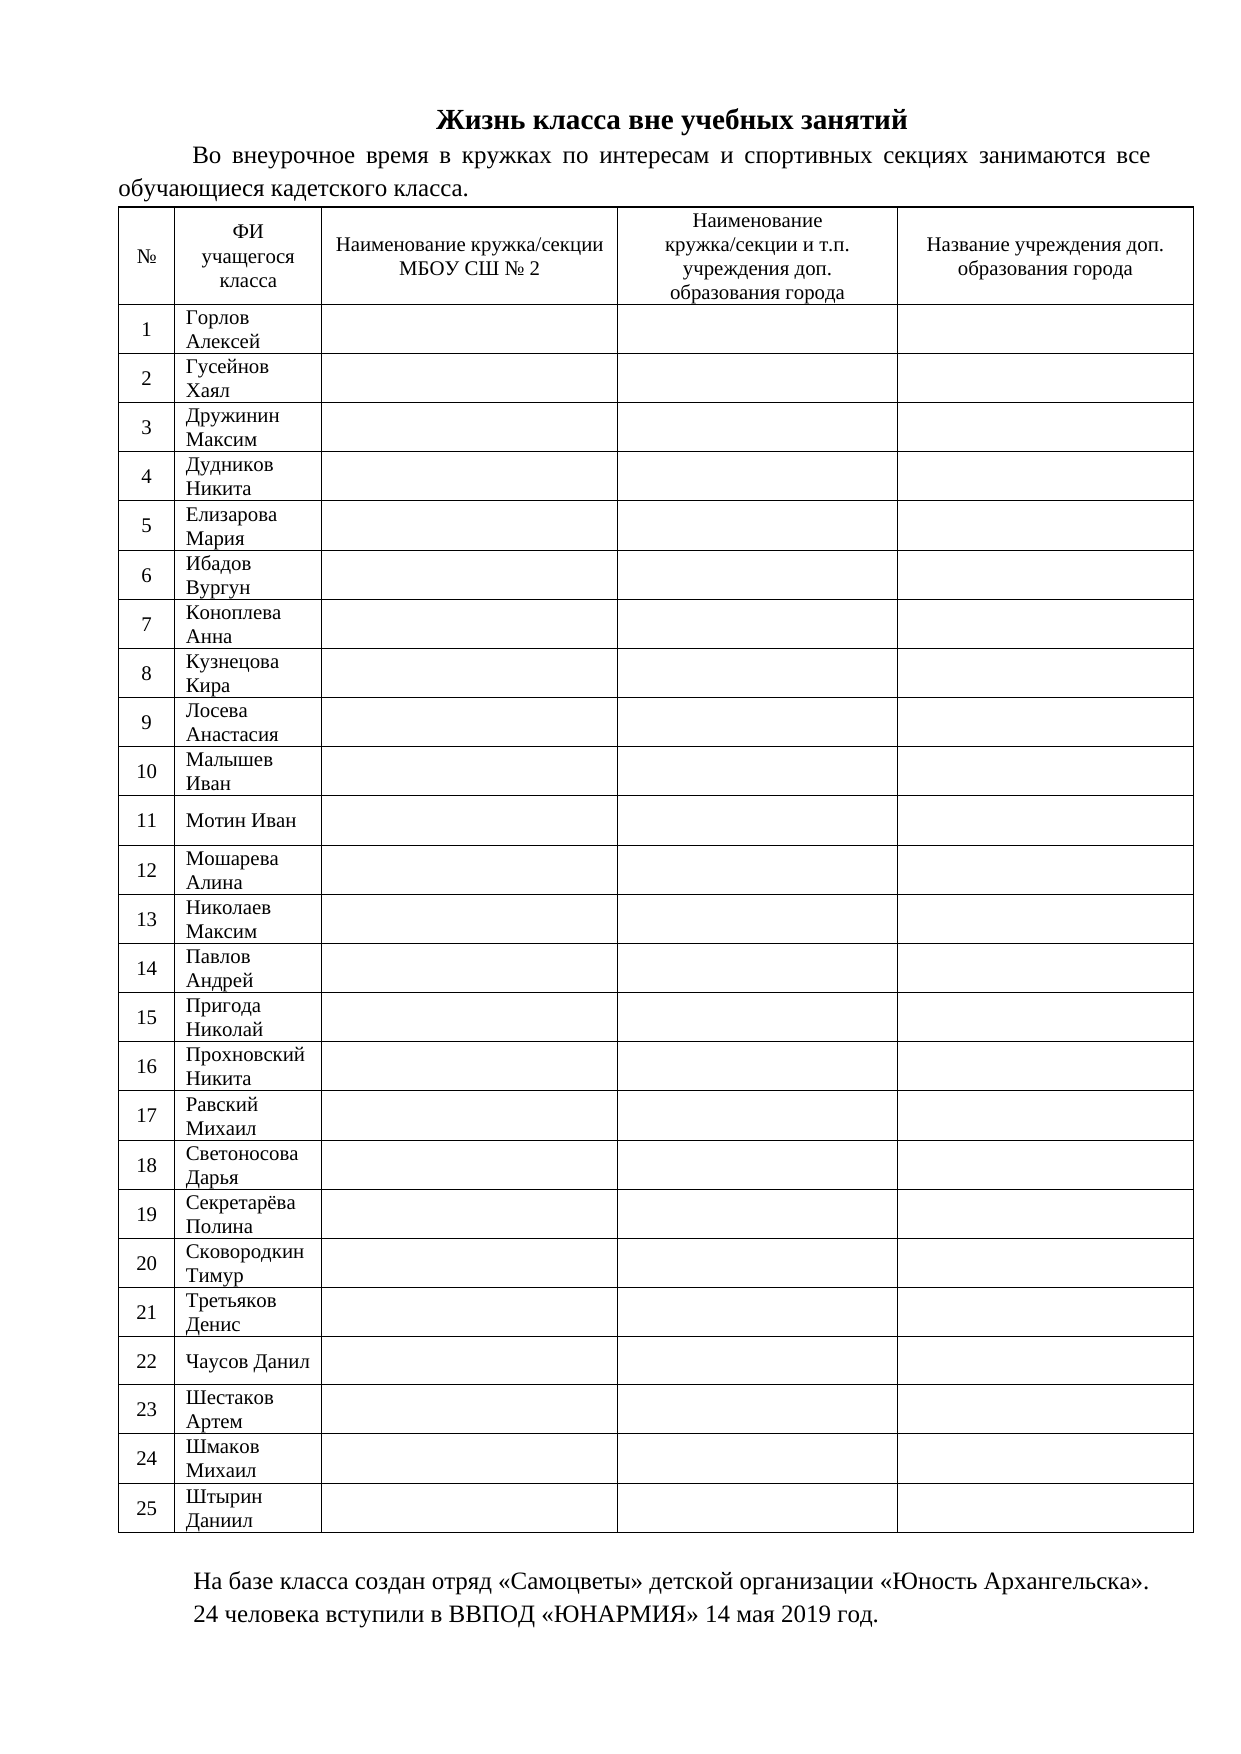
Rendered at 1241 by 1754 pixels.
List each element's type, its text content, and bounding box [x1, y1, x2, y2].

table_cell [322, 796, 617, 844]
table_cell [322, 1239, 617, 1287]
table_cell Третьяков Денис [175, 1288, 321, 1336]
table_cell 4 [119, 452, 174, 500]
table_cell [898, 1141, 1193, 1189]
table_cell [322, 698, 617, 746]
table_cell [322, 747, 617, 795]
table_cell Сковородкин Тимур [175, 1239, 321, 1287]
table_cell [898, 796, 1193, 844]
table_cell 11 [119, 796, 174, 844]
table_cell [322, 354, 617, 402]
table_cell [322, 403, 617, 451]
table_cell [618, 944, 897, 992]
table_cell [322, 1484, 617, 1532]
table_cell Мотин Иван [175, 796, 321, 844]
table_cell [618, 698, 897, 746]
table_cell [322, 1042, 617, 1090]
table_cell [322, 1434, 617, 1482]
table_cell 19 [119, 1190, 174, 1238]
table_cell [898, 354, 1193, 402]
text Жизнь класса вне учебных занятий [118, 102, 1152, 135]
table_cell [898, 1190, 1193, 1238]
table_cell [618, 1337, 897, 1384]
table_cell [618, 600, 897, 648]
table_cell [898, 649, 1193, 697]
table_cell [322, 1190, 617, 1238]
table_cell 14 [119, 944, 174, 992]
table_cell 12 [119, 846, 174, 894]
table_cell [322, 1091, 617, 1139]
table_cell [322, 993, 617, 1041]
table_cell Кузнецова Кира [175, 649, 321, 697]
table_cell 20 [119, 1239, 174, 1287]
table_header ФИ учащегося класса [175, 208, 321, 304]
table_cell [898, 551, 1193, 599]
table_cell 13 [119, 895, 174, 943]
table_cell 15 [119, 993, 174, 1041]
table_cell [618, 1484, 897, 1532]
table_cell [898, 305, 1193, 353]
table_cell Лосева Анастасия [175, 698, 321, 746]
table_cell Шестаков Артем [175, 1385, 321, 1433]
table_cell [618, 1091, 897, 1139]
table_cell [322, 305, 617, 353]
table_cell 5 [119, 501, 174, 549]
table_cell [898, 1385, 1193, 1433]
table_cell 3 [119, 403, 174, 451]
table_cell Гусейнов Хаял [175, 354, 321, 402]
table_cell [322, 600, 617, 648]
table_cell Павлов Андрей [175, 944, 321, 992]
table_header № [119, 208, 174, 304]
table_cell [618, 1434, 897, 1482]
text Во внеурочное время в кружках по интересам и спортивных секциях занимаются все обучающиеся кадетского класса. [118, 140, 1152, 202]
table_cell Секретарёва Полина [175, 1190, 321, 1238]
table_cell [898, 1042, 1193, 1090]
table_cell [618, 1288, 897, 1336]
table_cell 22 [119, 1337, 174, 1384]
table_cell [618, 1190, 897, 1238]
table_cell [898, 501, 1193, 549]
table_cell Горлов Алексей [175, 305, 321, 353]
table_cell Штырин Даниил [175, 1484, 321, 1532]
text 24 человека вступили в ВВПОД «ЮНАРМИЯ» 14 мая 2019 год. [118, 1599, 1152, 1627]
table_header Наименование кружка/секции и т.п. учреждения доп. образования города [618, 208, 897, 304]
table_cell [898, 1434, 1193, 1482]
table_cell [322, 1337, 617, 1384]
table_cell 10 [119, 747, 174, 795]
table_cell [322, 1141, 617, 1189]
table_cell [898, 1288, 1193, 1336]
table_cell 9 [119, 698, 174, 746]
table_cell [898, 452, 1193, 500]
table_cell [898, 895, 1193, 943]
table_cell [898, 1239, 1193, 1287]
table_cell Елизарова Мария [175, 501, 321, 549]
table_cell [618, 993, 897, 1041]
table_cell Дружинин Максим [175, 403, 321, 451]
table_cell [618, 649, 897, 697]
table_cell 6 [119, 551, 174, 599]
table_cell [898, 403, 1193, 451]
table_cell 21 [119, 1288, 174, 1336]
table_cell [898, 944, 1193, 992]
table_cell Коноплева Анна [175, 600, 321, 648]
table_cell Чаусов Данил [175, 1337, 321, 1384]
table_cell Дудников Никита [175, 452, 321, 500]
table_cell 1 [119, 305, 174, 353]
table_cell [898, 600, 1193, 648]
table_cell Равский Михаил [175, 1091, 321, 1139]
table_cell [618, 1239, 897, 1287]
table_cell Шмаков Михаил [175, 1434, 321, 1482]
table_cell [322, 452, 617, 500]
table_cell [898, 993, 1193, 1041]
table_cell [322, 551, 617, 599]
table_cell 16 [119, 1042, 174, 1090]
table_cell [618, 747, 897, 795]
table_cell [898, 1337, 1193, 1384]
table_cell 24 [119, 1434, 174, 1482]
table_cell 7 [119, 600, 174, 648]
table_header Наименование кружка/секции МБОУ СШ № 2 [322, 208, 617, 304]
table_cell Николаев Максим [175, 895, 321, 943]
table_cell [618, 354, 897, 402]
table_cell [618, 1385, 897, 1433]
table_cell [618, 305, 897, 353]
table_cell 2 [119, 354, 174, 402]
table_cell [322, 1385, 617, 1433]
table_cell [898, 1091, 1193, 1139]
text На базе класса создан отряд «Самоцветы» детской организации «Юность Архангельска». [118, 1566, 1152, 1594]
table_cell Малышев Иван [175, 747, 321, 795]
table_cell 25 [119, 1484, 174, 1532]
table_cell 17 [119, 1091, 174, 1139]
table_cell [618, 403, 897, 451]
table_cell [618, 501, 897, 549]
table_cell [322, 944, 617, 992]
table_cell [898, 1484, 1193, 1532]
table_cell [618, 846, 897, 894]
table_cell [618, 895, 897, 943]
table_cell 23 [119, 1385, 174, 1433]
table_cell [618, 1141, 897, 1189]
table_header Название учреждения доп. образования города [898, 208, 1193, 304]
table_cell [322, 501, 617, 549]
table_cell [898, 747, 1193, 795]
table_cell [618, 1042, 897, 1090]
table_cell [322, 1288, 617, 1336]
table_cell 8 [119, 649, 174, 697]
table_cell Мошарева Алина [175, 846, 321, 894]
table_cell 18 [119, 1141, 174, 1189]
table_cell [618, 452, 897, 500]
table_cell [898, 846, 1193, 894]
table_cell [322, 649, 617, 697]
table_cell [618, 796, 897, 844]
table_cell Светоносова Дарья [175, 1141, 321, 1189]
table_cell Пригода Николай [175, 993, 321, 1041]
table_cell [618, 551, 897, 599]
table_cell Ибадов Вургун [175, 551, 321, 599]
table_cell [322, 895, 617, 943]
table_cell Прохновский Никита [175, 1042, 321, 1090]
table_cell [898, 698, 1193, 746]
table_cell [322, 846, 617, 894]
